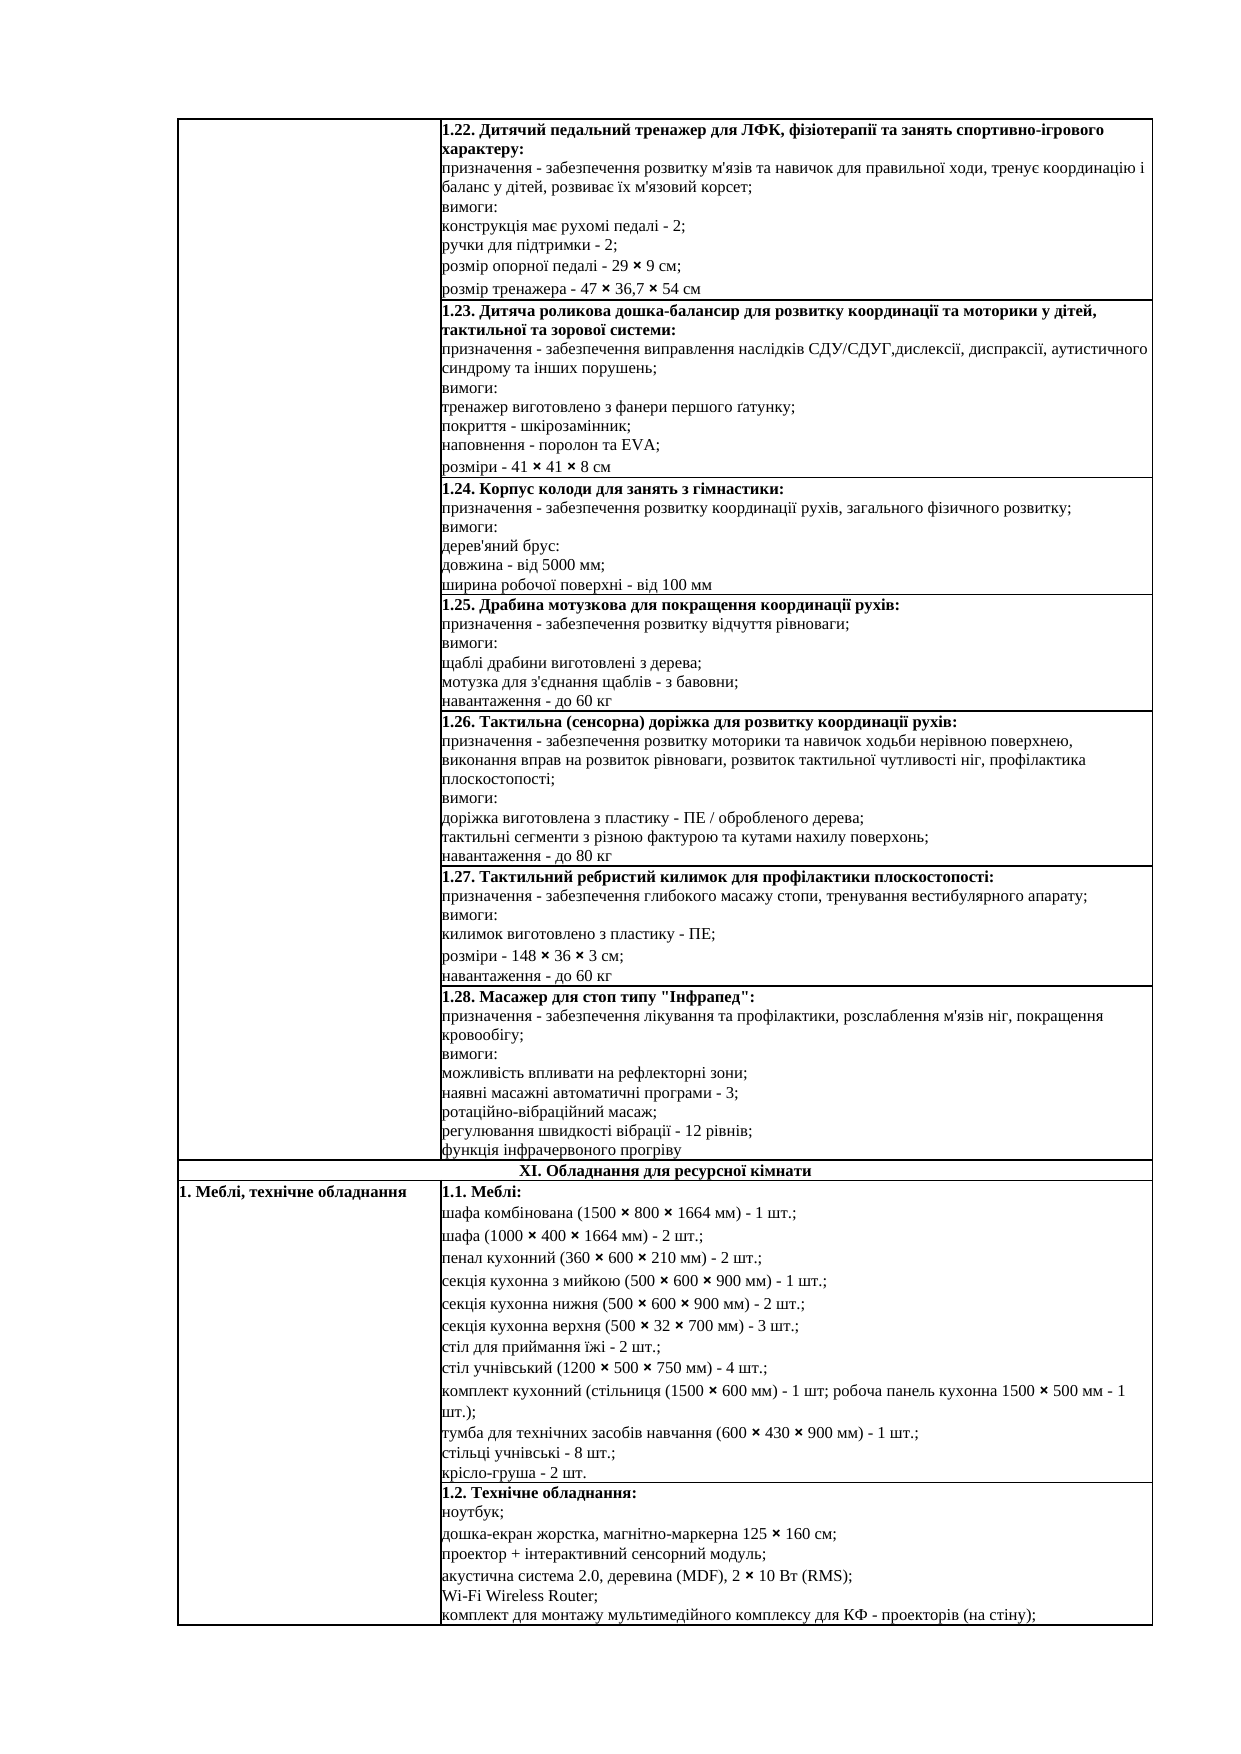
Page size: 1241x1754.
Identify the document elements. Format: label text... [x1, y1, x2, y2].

table_cell 1.26. Тактильна (сенсорна) доріжка для розвитку координації рухів: призначення - забезпечення розвитку моторики та навичок ходьби нерівною поверхнею, виконання вправ на розвиток рівноваги, розвиток тактильної чутливості ніг, профілактика плоскостопості; вимоги: доріжка виготовлена з пластику - ПЕ / обробленого дерева; тактильні сегменти з різною фактурою та кутами нахилу поверхонь; навантаження - до 80 кг [442, 712, 1152, 865]
table_cell 1.25. Драбина мотузкова для покращення координації рухів: призначення - забезпечення розвитку відчуття рівноваги; вимоги: щаблі драбини виготовлені з дерева; мотузка для з'єднання щаблів - з бавовни; навантаження - до 60 кг [442, 595, 1152, 710]
table_cell 1.27. Тактильний ребристий килимок для профілактики плоскостопості: призначення - забезпечення глибокого масажу стопи, тренування вестибулярного апарату; вимоги: килимок виготовлено з пластику - ПЕ; розміри - 148 × 36 × 3 см; навантаження - до 60 кг [442, 867, 1152, 985]
table_cell 1.1. Меблі: шафа комбінована (1500 × 800 × 1664 мм) - 1 шт.; шафа (1000 × 400 × 1664 мм) - 2 шт.; пенал кухонний (360 × 600 × 210 мм) - 2 шт.; секція кухонна з мийкою (500 × 600 × 900 мм) - 1 шт.; секція кухонна нижня (500 × 600 × 900 мм) - 2 шт.; секція кухонна верхня (500 × 32 × 700 мм) - 3 шт.; стіл для приймання їжі - 2 шт.; стіл учнівський (1200 × 500 × 750 мм) - 4 шт.; комплект кухонний (стільниця (1500 × 600 мм) - 1 шт; робоча панель кухонна 1500 × 500 мм - 1 шт.); тумба для технічних засобів навчання (600 × 430 × 900 мм) - 1 шт.; стільці учнівські - 8 шт.; крісло-груша - 2 шт. [442, 1181, 1152, 1482]
table_cell 1. Меблі, технічне обладнання [179, 1181, 440, 1624]
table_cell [442, 1483, 1152, 1624]
table_cell 1.23. Дитяча роликова дошка-балансир для розвитку координації та моторики у дітей, тактильної та зорової системи: призначення - забезпечення виправлення наслідків СДУ/СДУГ,дислексії, диспраксії, аутистичного синдрому та інших порушень; вимоги: тренажер виготовлено з фанери першого ґатунку; покриття - шкірозамінник; наповнення - поролон та EVA; розміри - 41 × 41 × 8 см [442, 301, 1152, 477]
table_cell 1.28. Масажер для стоп типу "Інфрапед": призначення - забезпечення лікування та профілактики, розслаблення м'язів ніг, покращення кровообігу; вимоги: можливість впливати на рефлекторні зони; наявні масажні автоматичні програми - 3; ротаційно-вібраційний масаж; регулювання швидкості вібрації - 12 рівнів; функція інфрачервоного прогріву [442, 987, 1152, 1159]
table_cell XI. Обладнання для ресурсної кімнати [179, 1161, 1152, 1180]
table_cell 1.22. Дитячий педальний тренажер для ЛФК, фізіотерапії та занять спортивно-ігрового характеру: призначення - забезпечення розвитку м'язів та навичок для правильної ходи, тренує координацію і баланс у дітей, розвиває їх м'язовий корсет; вимоги: конструкція має рухомі педалі - 2; ручки для підтримки - 2; розмір опорної педалі - 29 × 9 см; розмір тренажера - 47 × 36,7 × 54 см [442, 120, 1152, 299]
table_cell 1.24. Корпус колоди для занять з гімнастики: призначення - забезпечення розвитку координації рухів, загального фізичного розвитку; вимоги: дерев'яний брус: довжина - від 5000 мм; ширина робочої поверхні - від 100 мм [442, 478, 1152, 593]
